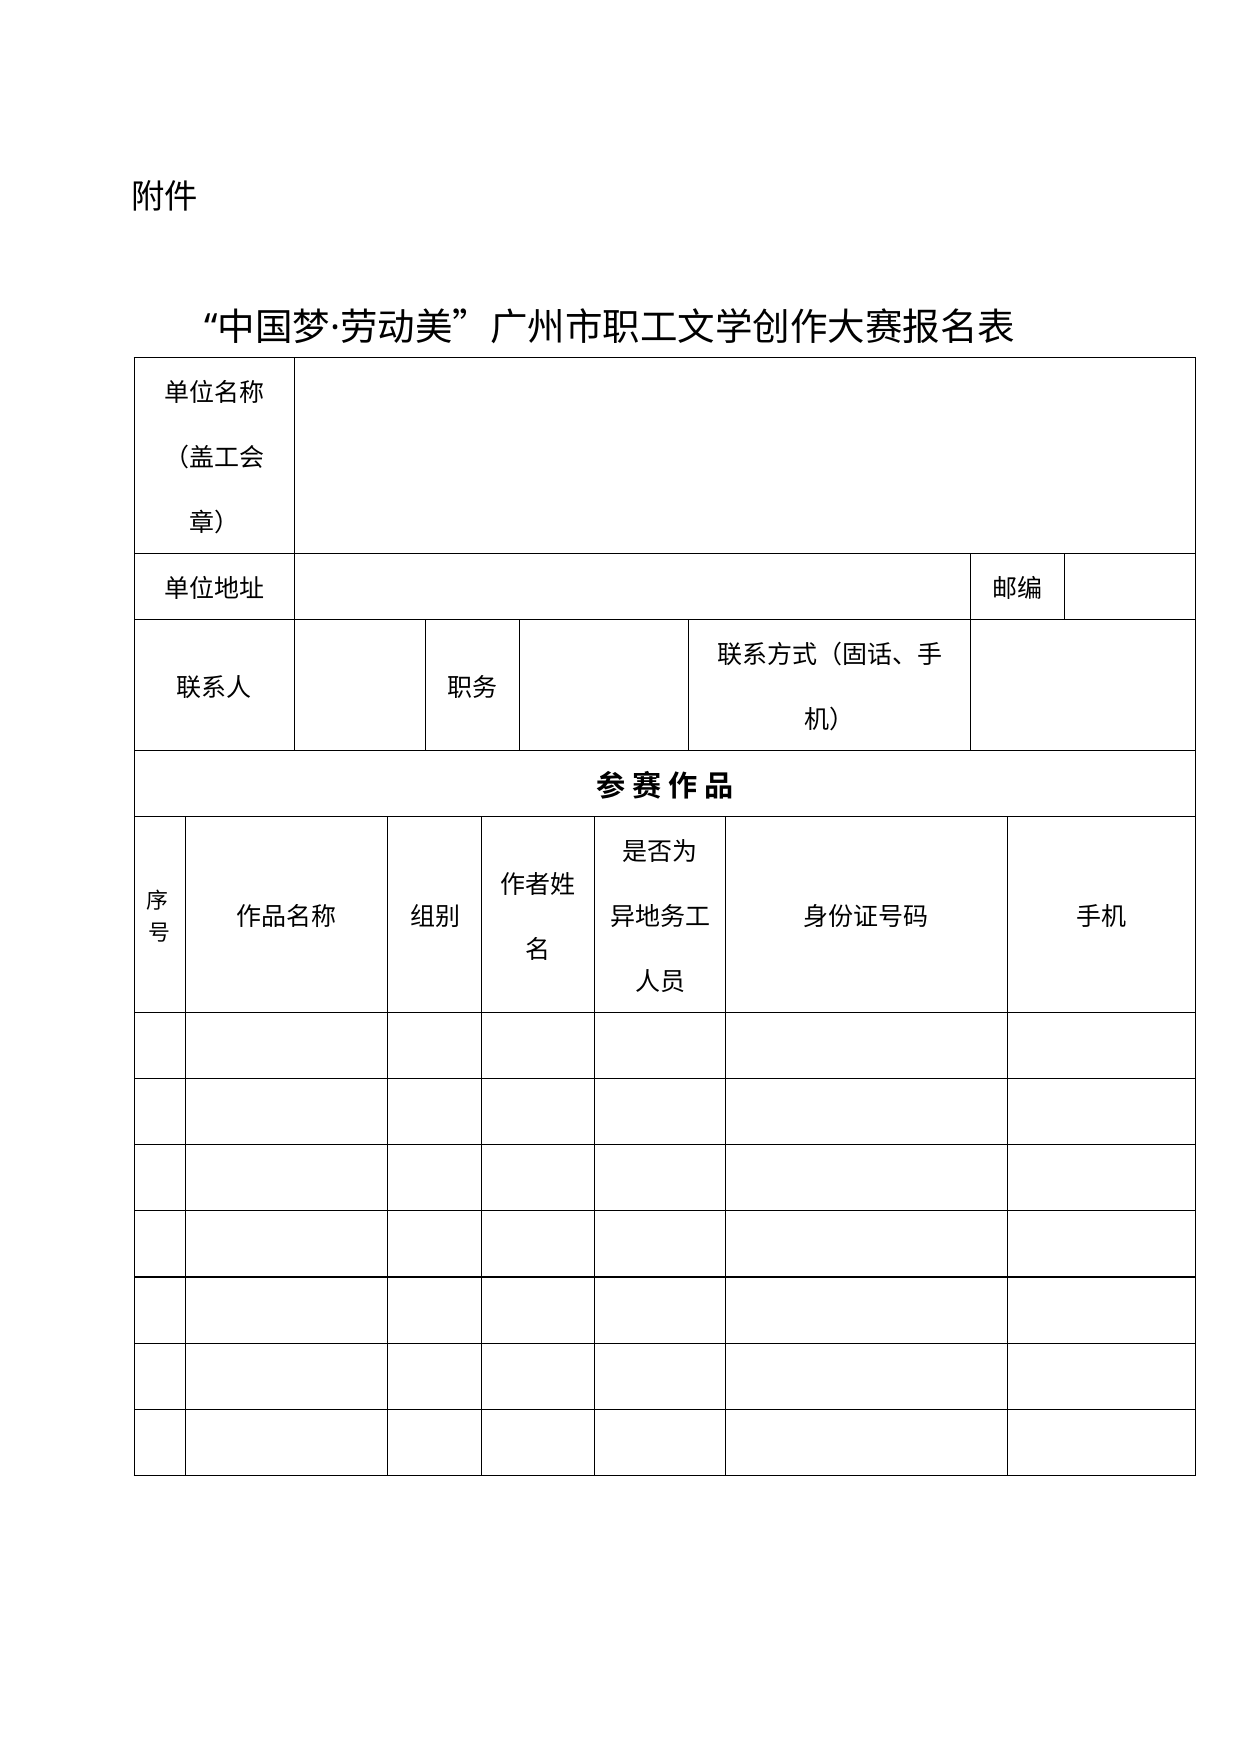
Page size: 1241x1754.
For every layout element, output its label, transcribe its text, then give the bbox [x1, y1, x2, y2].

table_cell [595, 1344, 725, 1408]
table_cell [726, 1145, 1007, 1210]
table_cell [595, 1410, 725, 1474]
table_cell [388, 1410, 481, 1474]
table_cell [186, 1410, 387, 1474]
table_cell [135, 1410, 185, 1474]
table_cell [135, 1278, 185, 1342]
table_cell [135, 1013, 185, 1078]
table_cell [1008, 1278, 1195, 1342]
table_cell [186, 1278, 387, 1342]
table_cell 联系人 [135, 620, 294, 750]
table_header [295, 358, 1195, 553]
table_cell 职务 [426, 620, 519, 750]
table_cell 身份证号码 [726, 817, 1007, 1012]
table_cell [595, 1013, 725, 1078]
table_cell [595, 1211, 725, 1276]
table_cell [135, 1079, 185, 1144]
table_cell [726, 1344, 1007, 1408]
table_cell [726, 1079, 1007, 1144]
table_cell [388, 1145, 481, 1210]
table_cell [595, 1079, 725, 1144]
table_cell [388, 1079, 481, 1144]
table_cell [1065, 554, 1195, 619]
table_cell 作者姓名 [482, 817, 594, 1012]
table_cell [295, 554, 970, 619]
table_cell [388, 1278, 481, 1342]
table_header 单位名称 （盖工会章） [135, 358, 294, 553]
table_cell [726, 1278, 1007, 1342]
table_cell [726, 1410, 1007, 1474]
table_cell [1008, 1079, 1195, 1144]
table_cell [1008, 1344, 1195, 1408]
table_cell 单位地址 [135, 554, 294, 619]
table_cell [135, 1344, 185, 1408]
table_cell [135, 1145, 185, 1210]
table_cell [1008, 1410, 1195, 1474]
table_cell [388, 1211, 481, 1276]
table_cell [186, 1013, 387, 1078]
table_cell 邮编 [971, 554, 1064, 619]
table_cell 手机 [1008, 817, 1195, 1012]
table_cell [595, 1145, 725, 1210]
table_cell [520, 620, 688, 750]
table_cell [135, 1211, 185, 1276]
table_cell [482, 1145, 594, 1210]
table_cell 联系方式（固话、手机） [689, 620, 970, 750]
table_cell [482, 1013, 594, 1078]
table_cell [1008, 1211, 1195, 1276]
table_cell [295, 620, 425, 750]
table_cell [482, 1410, 594, 1474]
table_cell [971, 620, 1195, 750]
table_cell [726, 1013, 1007, 1078]
table_cell [482, 1079, 594, 1144]
table_cell [388, 1013, 481, 1078]
text 附件 [131, 162, 1087, 227]
table_cell [1008, 1145, 1195, 1210]
table_cell 是否为 异地务工 人员 [595, 817, 725, 1012]
table_cell [482, 1211, 594, 1276]
table_cell [186, 1344, 387, 1408]
text “中国梦·劳动美”广州市职工文学创作大赛报名表 [131, 292, 1087, 357]
table_cell 组别 [388, 817, 481, 1012]
table_cell [186, 1079, 387, 1144]
table_cell [1008, 1013, 1195, 1078]
table_cell [595, 1278, 725, 1342]
table_cell [482, 1344, 594, 1408]
table_cell [388, 1344, 481, 1408]
table_cell 序 号 [135, 817, 185, 1012]
table_cell 作品名称 [186, 817, 387, 1012]
table_cell [482, 1278, 594, 1342]
table_cell [186, 1211, 387, 1276]
table_cell 参 赛 作 品 [135, 751, 1195, 816]
table_cell [186, 1145, 387, 1210]
table_cell [726, 1211, 1007, 1276]
